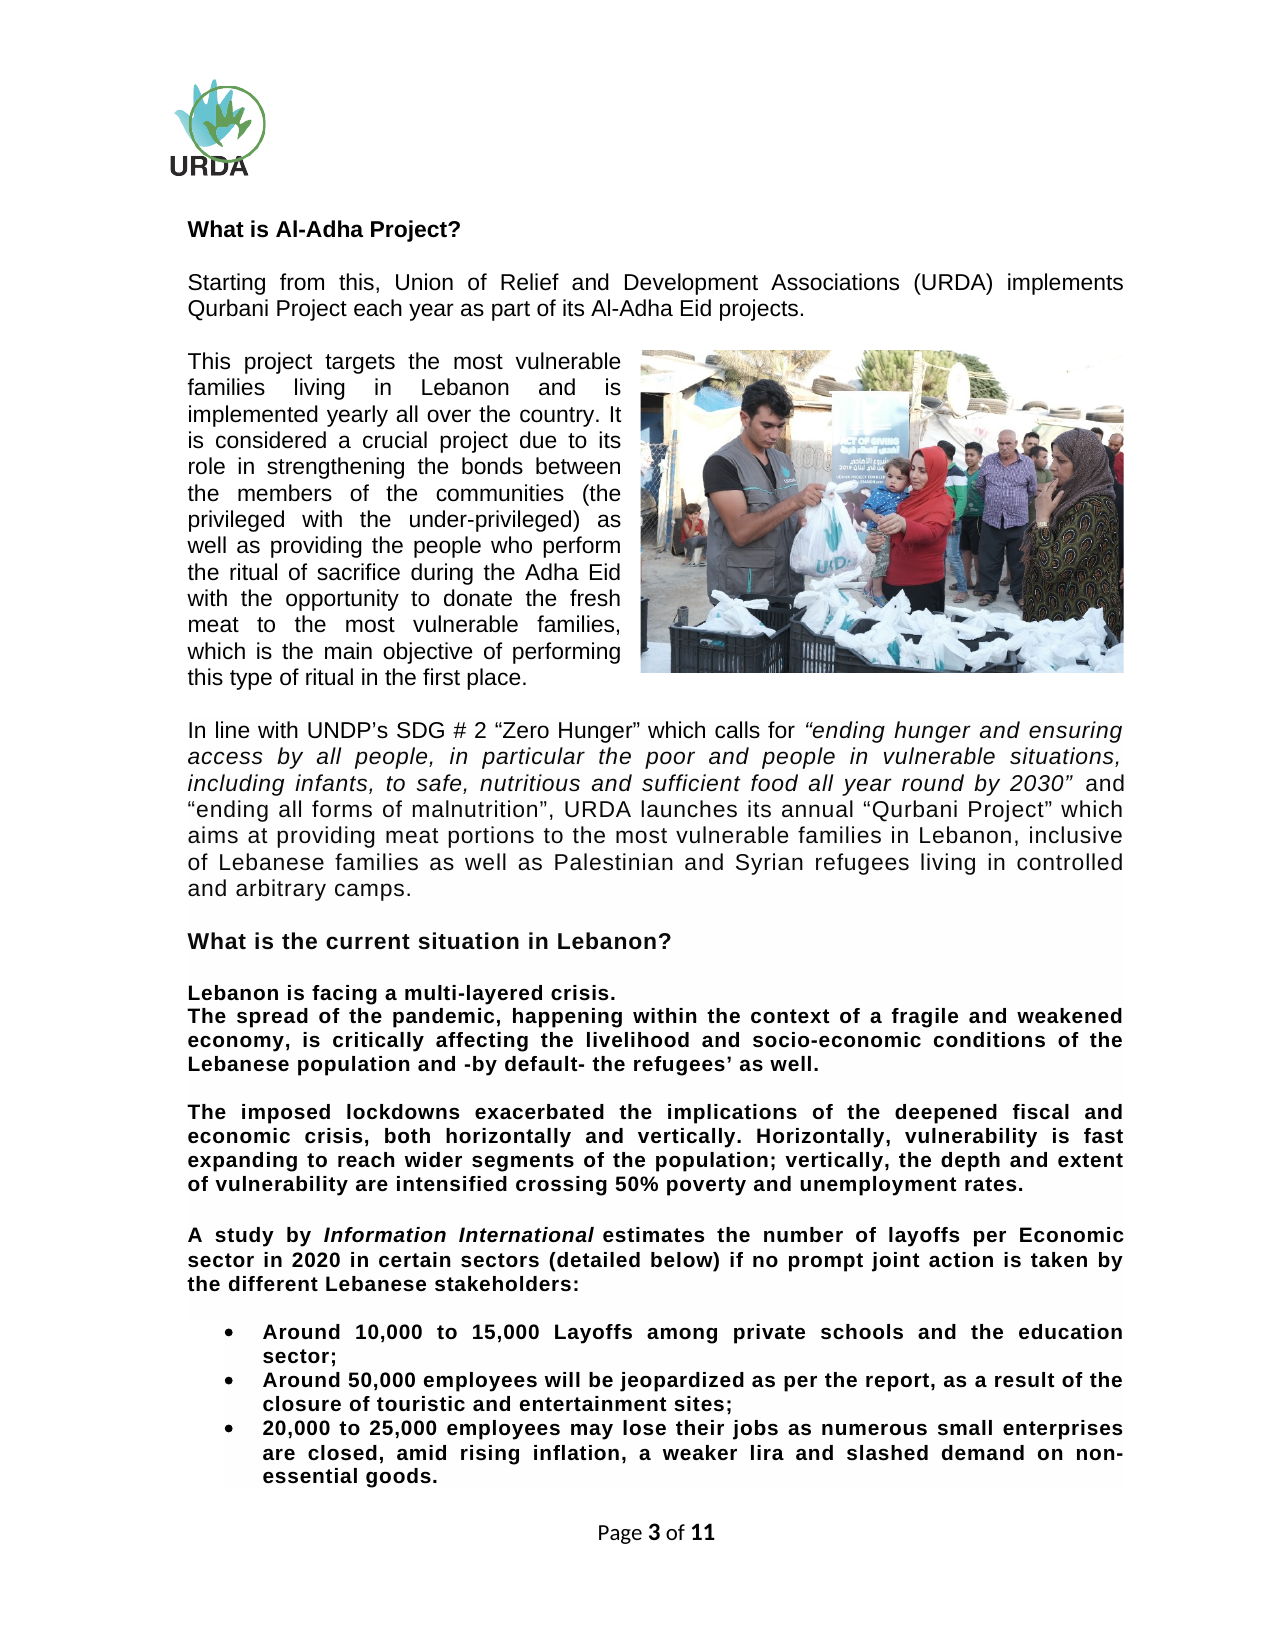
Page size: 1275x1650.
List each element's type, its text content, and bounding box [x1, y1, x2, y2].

text What is Al-Adha Project? [187, 216, 1125, 242]
list 20,000 to 25,000 employees may lose their jobs as numerous small enterprises are closed, amid rising inflation, a weaker lira and slashed demand on non-essential goods. [225, 1416, 1125, 1488]
text The imposed lockdowns exacerbated the implications of the deepened fiscal and economic crisis, both horizontally and vertically. Horizontally, vulnerability is fast expanding to reach wider segments of the population; vertically, the depth and extent of vulnerability are intensified crossing 50% poverty and unemployment rates. [187, 1100, 1125, 1196]
list Around 50,000 employees will be jeopardized as per the report, as a result of the closure of touristic and entertainment sites; [225, 1368, 1125, 1416]
picture [168, 79, 266, 180]
text A study by Information International estimates the number of layoffs per Economic sector in 2020 in certain sectors (detailed below) if no prompt joint action is taken by the different Lebanese stakeholders: [187, 1220, 1125, 1296]
text Starting from this, Union of Relief and Development Associations (URDA) implements Qurbani Project each year as part of its Al-Adha Eid projects. [187, 269, 1125, 321]
text What is the current situation in Lebanon? [187, 928, 1125, 954]
text The spread of the pandemic, happening within the context of a fragile and weakened economy, is critically affecting the livelihood and socio-economic conditions of the Lebanese population and -by default- the refugees’ as well. [187, 1004, 1125, 1076]
picture [639, 350, 1123, 672]
text Lebanon is facing a multi-layered crisis. [187, 980, 1125, 1004]
text In line with UNDP’s SDG # 2 “Zero Hunger” which calls for “ending hunger and ensuring access by all people, in particular the poor and people in vulnerable situations, including infants, to safe, nutritious and sufficient food all year round by 2030” and “ending all forms of malnutrition”, URDA launches its annual “Qurbani Project” which aims at providing meat portions to the most vulnerable families in Lebanon, inclusive of Lebanese families as well as Palestinian and Syrian refugees living in controlled and arbitrary camps. [187, 717, 1125, 901]
list Around 10,000 to 15,000 Layoffs among private schools and the education sector; [225, 1320, 1125, 1368]
